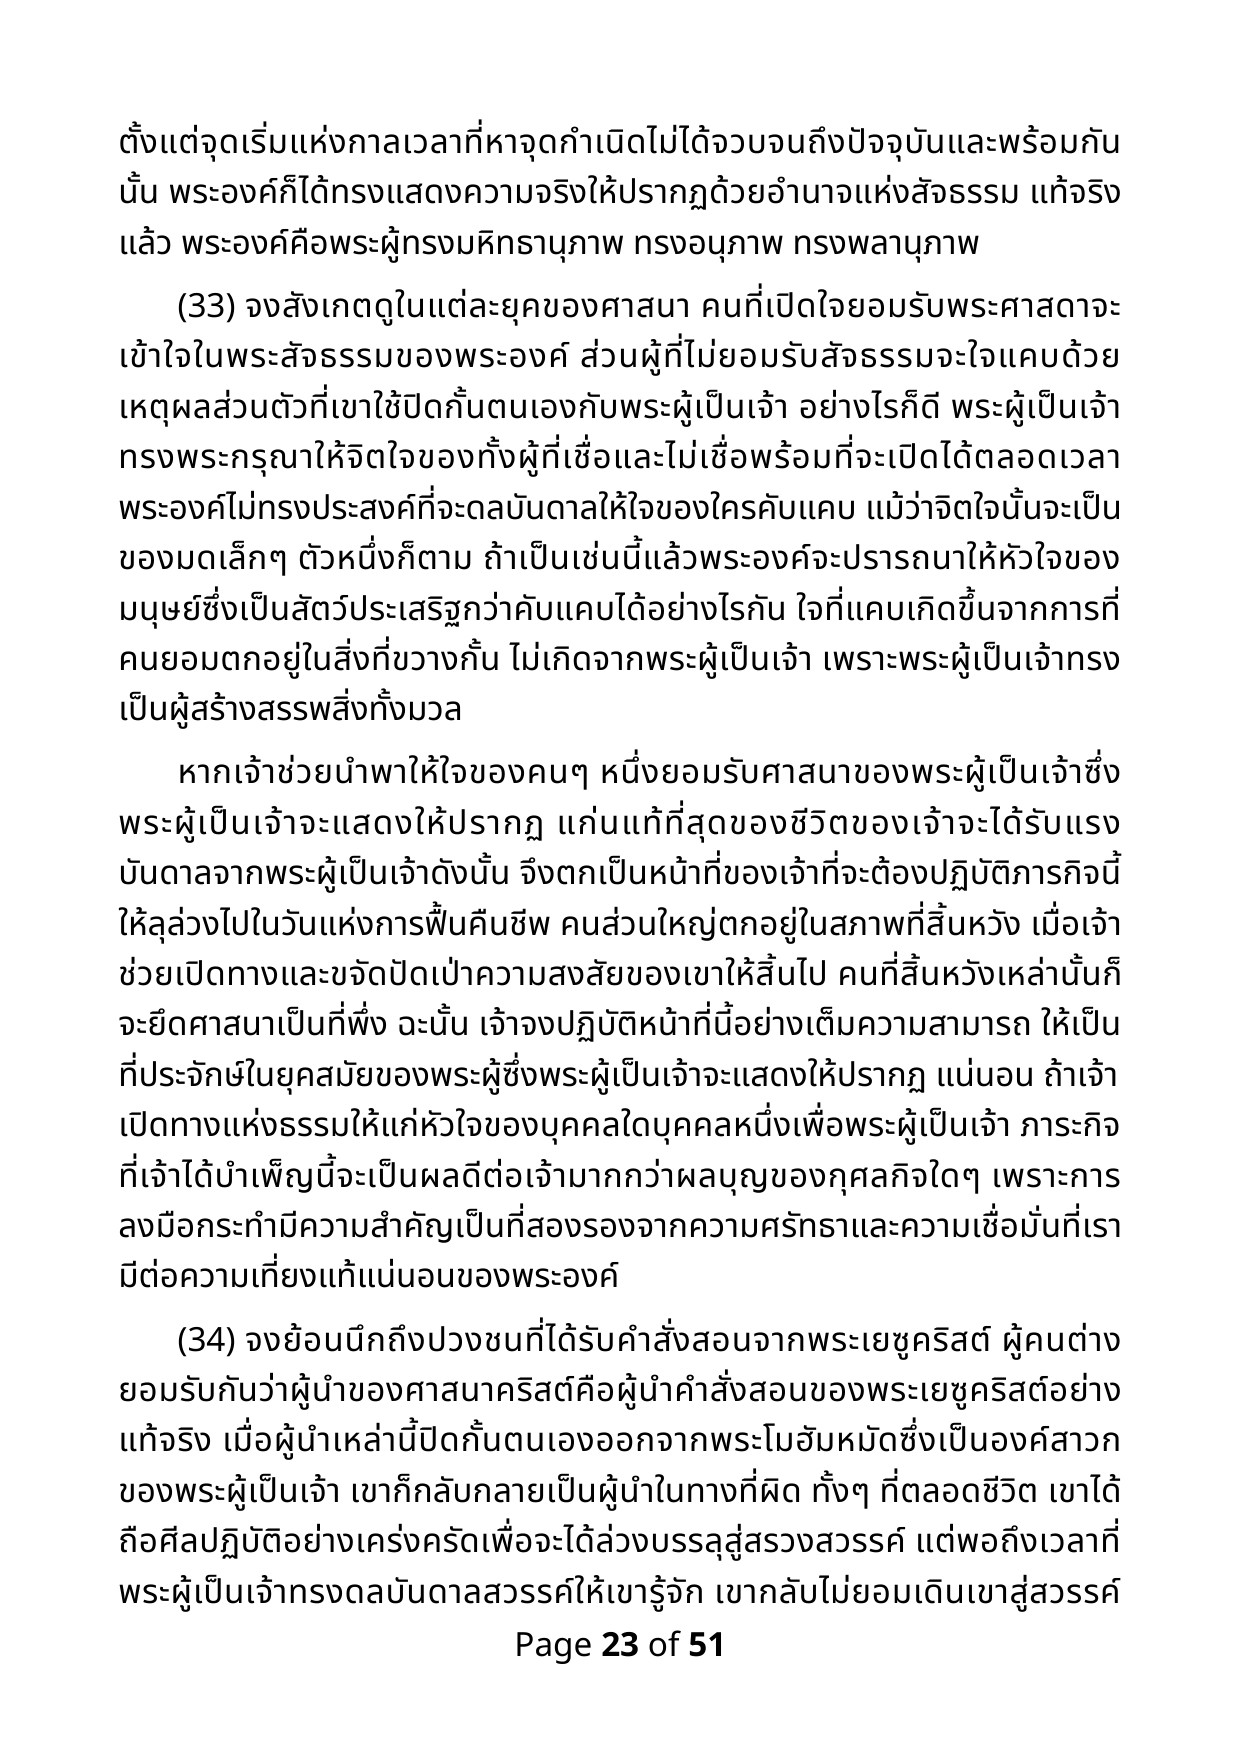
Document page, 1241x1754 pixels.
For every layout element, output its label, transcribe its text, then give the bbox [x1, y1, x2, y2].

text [118, 118, 1122, 269]
text หากเจ้าช่วยนำพาให้ใจของคนๆ หนึ่งยอมรับศาสนาของพระผู้เป็นเจ้าซึ่งพระผู้เป็นเจ้าจะแสดงให้ปรากฏ แก่นแท้ที่สุดของชีวิตของเจ้าจะได้รับแรงบันดาลจากพระผู้เป็นเจ้าดังนั้น จึงตกเป็นหน้าที่ของเจ้าที่จะต้องปฏิบัติภารกิจนี้ให้ลุล่วงไปในวันแห่งการฟื้นคืนชีพ คนส่วนใหญ่ตกอยู่ในสภาพที่สิ้นหวัง เมื่อเจ้าช่วยเปิดทางและขจัดปัดเป่าความสงสัยของเขาให้สิ้นไป คนที่สิ้นหวังเหล่านั้นก็จะยึดศาสนาเป็นที่พึ่ง ฉะนั้น เจ้าจงปฏิบัติหน้าที่นี้อย่างเต็มความสามารถ ให้เป็นที่ประจักษ์ในยุคสมัยของพระผู้ซึ่งพระผู้เป็นเจ้าจะแสดงให้ปรากฏ แน่นอน ถ้าเจ้าเปิดทางแห่งธรรมให้แก่หัวใจของบุคคลใดบุคคลหนึ่งเพื่อพระผู้เป็นเจ้า ภาระกิจที่เจ้าได้บำเพ็ญนี้จะเป็นผลดีต่อเจ้ามากกว่าผลบุญของกุศลกิจใดๆ เพราะการลงมือกระทำมีความสำคัญเป็นที่สองรองจากความศรัทธาและความเชื่อมั่นที่เรามีต่อความเที่ยงแท้แน่นอนของพระองค์ [118, 748, 1122, 1303]
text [118, 1315, 1122, 1618]
text (33) จงสังเกตดูในแต่ละยุคของศาสนา คนที่เปิดใจยอมรับพระศาสดาจะเข้าใจในพระสัจธรรมของพระองค์ ส่วนผู้ที่ไม่ยอมรับสัจธรรมจะใจแคบด้วยเหตุผลส่วนตัวที่เขาใช้ปิดกั้นตนเองกับพระผู้เป็นเจ้า อย่างไรก็ดี พระผู้เป็นเจ้าทรงพระกรุณาให้จิตใจของทั้งผู้ที่เชื่อและไม่เชื่อพร้อมที่จะเปิดได้ตลอดเวลา พระองค์ไม่ทรงประสงค์ที่จะดลบันดาลให้ใจของใครคับแคบ แม้ว่าจิตใจนั้นจะเป็นของมดเล็กๆ ตัวหนึ่งก็ตาม ถ้าเป็นเช่นนี้แล้วพระองค์จะปรารถนาให้หัวใจของมนุษย์ซึ่งเป็นสัตว์ประเสริฐกว่าคับแคบได้อย่างไรกัน ใจที่แคบเกิดขึ้นจากการที่คนยอมตกอยู่ในสิ่งที่ขวางกั้น ไม่เกิดจากพระผู้เป็นเจ้า เพราะพระผู้เป็นเจ้าทรงเป็นผู้สร้างสรรพสิ่งทั้งมวล [118, 282, 1122, 736]
